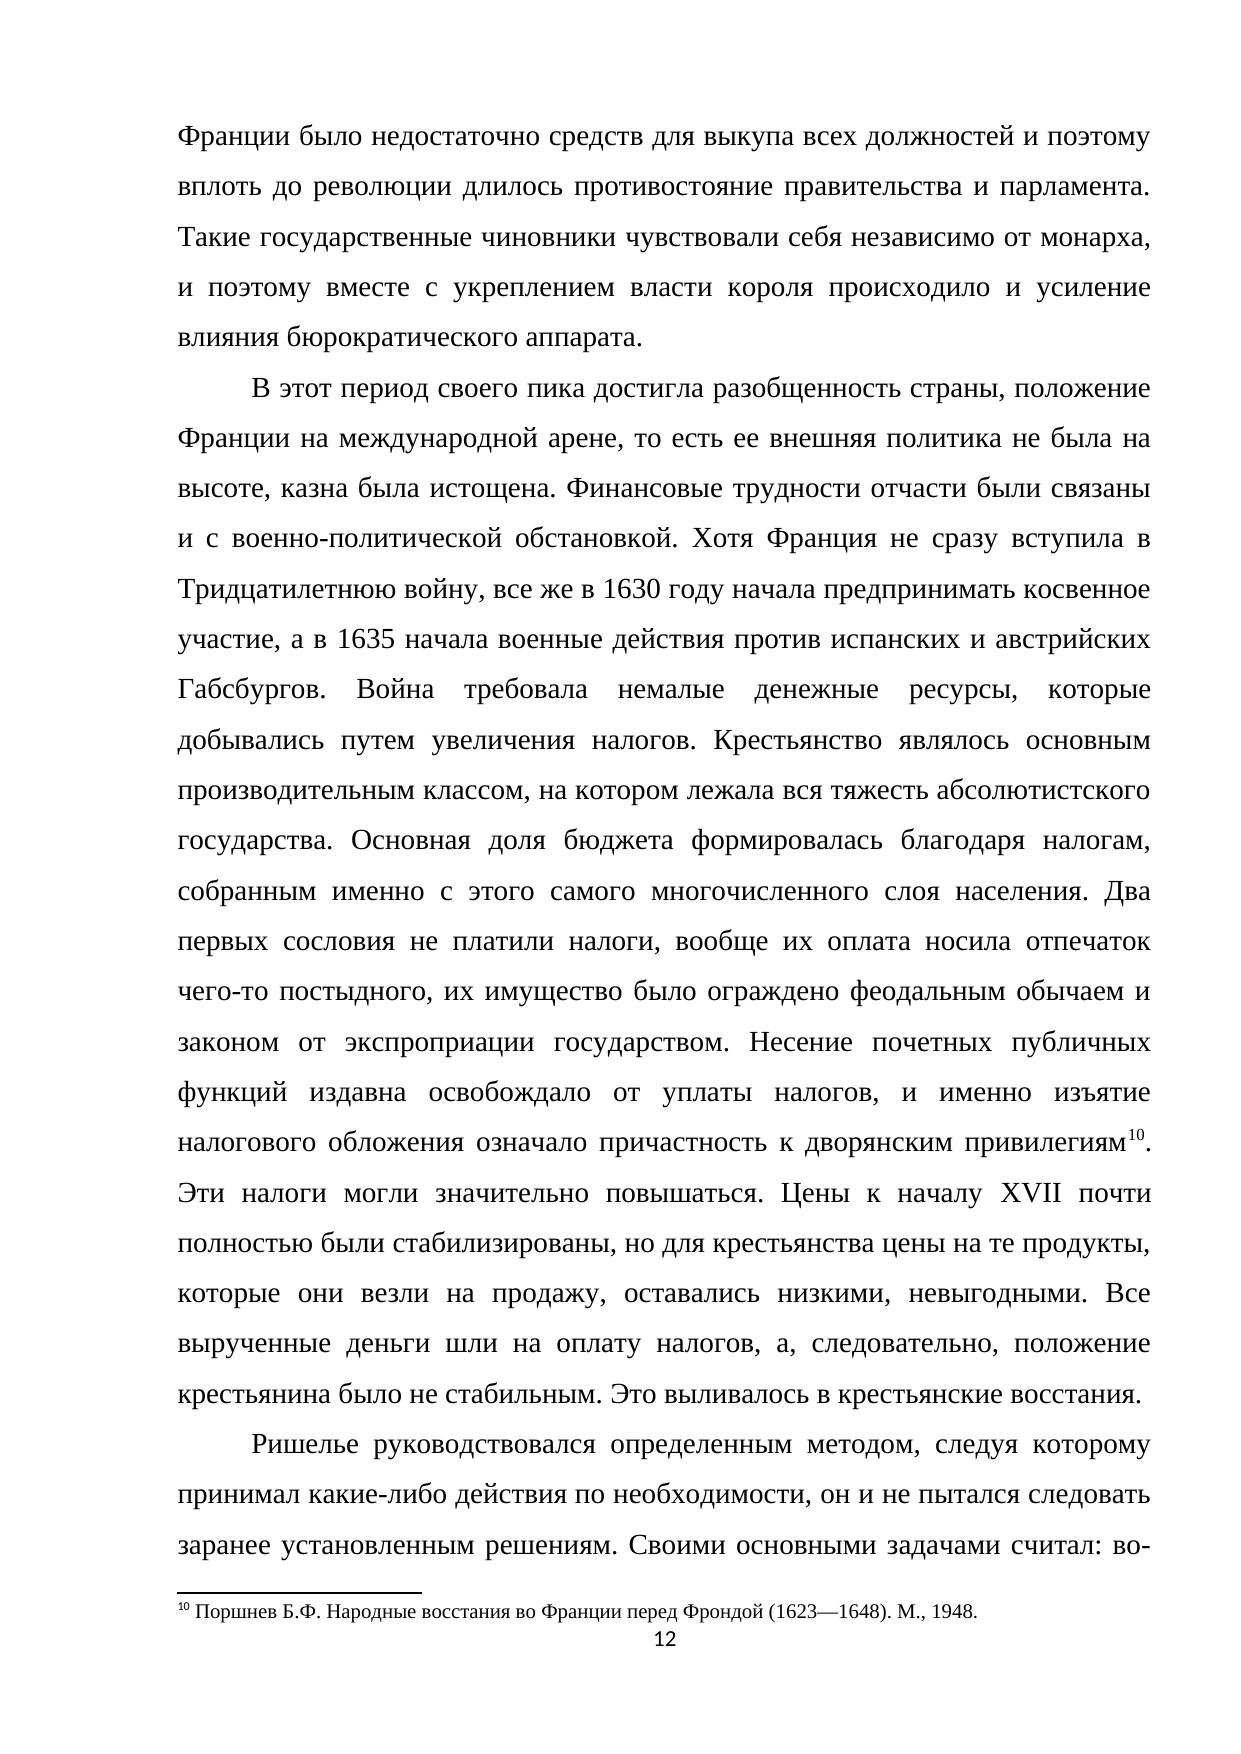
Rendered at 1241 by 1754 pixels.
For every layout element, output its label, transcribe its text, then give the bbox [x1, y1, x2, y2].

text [177, 118, 1152, 353]
text В этот период своего пика достигла разобщенность страны, положение Франции на международной арене, то есть ее внешняя политика не была на высоте, казна была истощена. Финансовые трудности отчасти были связаны и с военно-политической обстановкой. Хотя Франция не сразу вступила в Тридцатилетнюю войну, все же в 1630 году начала предпринимать косвенное участие, а в 1635 начала военные действия против испанских и австрийских Габсбургов. Война требовала немалые денежные ресурсы, которые добывались путем увеличения налогов. Крестьянство являлось основным производительным классом, на котором лежала вся тяжесть абсолютистского государства. Основная доля бюджета формировалась благодаря налогам, собранным именно с этого самого многочисленного слоя населения. Два первых сословия не платили налоги, вообще их оплата носила отпечаток чего-то постыдного, их имущество было ограждено феодальным обычаем и законом от экспроприации государством. Несение почетных публичных функций издавна освобождало от уплаты налогов, и именно изъятие налогового обложения означало причастность к дворянским привилегиям. Эти налоги могли значительно повышаться. Цены к началу XVII почти полностью были стабилизированы, но для крестьянства цены на те продукты, которые они везли на продажу, оставались низкими, невыгодными. Все вырученные деньги шли на оплату налогов, а, следовательно, положение крестьянина было не стабильным. Это выливалось в крестьянские восстания. [177, 370, 1152, 1409]
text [177, 1426, 1152, 1560]
